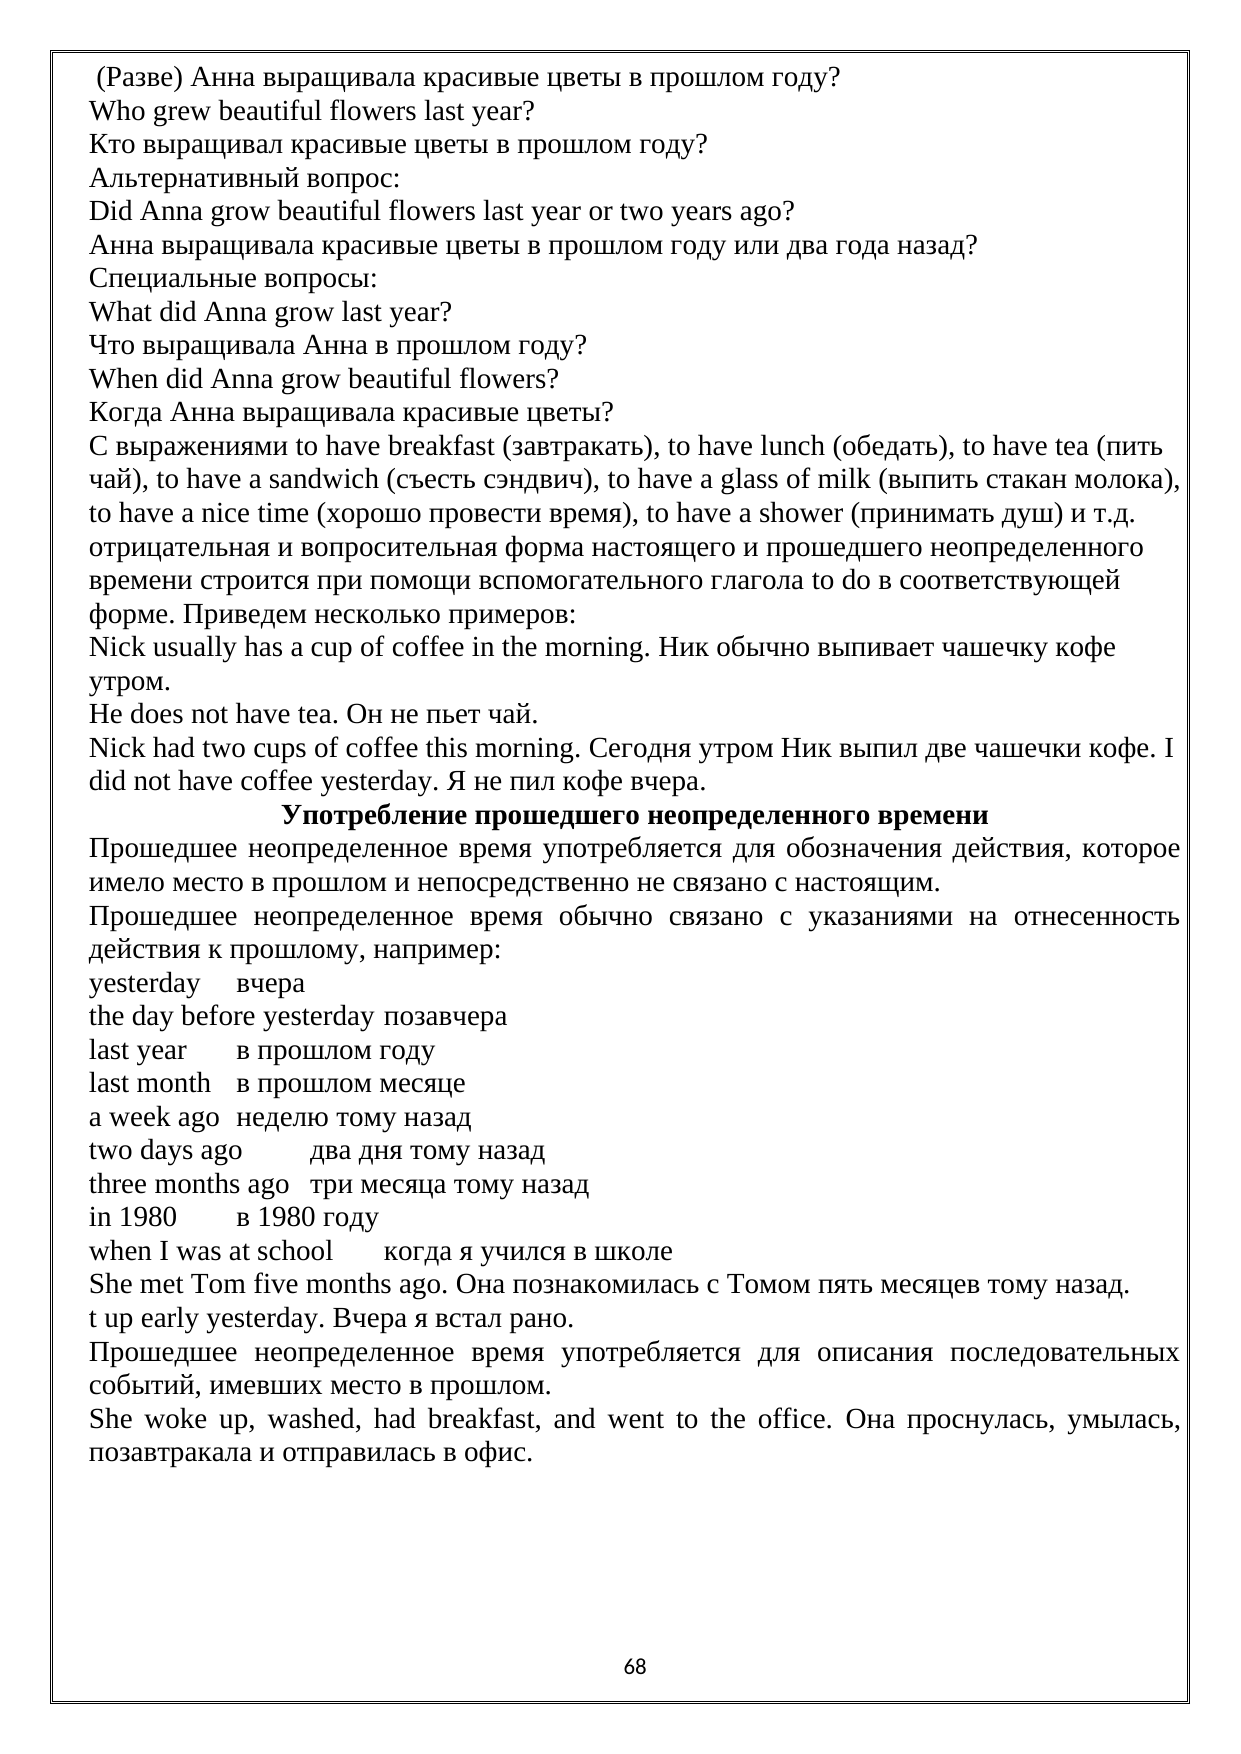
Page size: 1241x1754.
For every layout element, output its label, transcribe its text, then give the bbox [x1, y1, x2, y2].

text Что выращивала Анна в прошлом году? [89, 327, 1181, 361]
text Кто выращивал красивые цветы в прошлом году? [89, 126, 1181, 160]
text (Разве) Анна выращивала красивые цветы в прошлом году? [89, 59, 1181, 93]
text Who grew beautiful flowers last year? [89, 93, 1181, 126]
text Прошедшее неопределенное время употребляется для описания последовательных событий, имевших место в прошлом. [89, 1334, 1181, 1401]
text С выражениями to have breakfast (завтракать), to have lunch (обедать), to have tea (пить чай), to have a sandwich (съесть сэндвич), to have a glass of milk (выпить стакан молока), to have a nice time (хорошо провести время), to have a shower (принимать душ) и т.д. отрицательная и вопросительная форма настоящего и прошедшего неопределенного времени строится при помощи вспомогательного глагола to do в соответствующей форме. Приведем несколько примеров: [89, 428, 1181, 629]
text three months ago три месяца тому назад [89, 1166, 1181, 1199]
text Специальные вопросы: [89, 260, 1181, 294]
text What did Anna grow last year? [89, 294, 1181, 327]
text Прошедшее неопределенное время употребляется для обозначения действия, которое имело место в прошлом и непосредственно не связано с настоящим. [89, 831, 1181, 898]
text When did Anna grow beautiful flowers? [89, 361, 1181, 394]
text yesterday вчера [89, 965, 1181, 998]
text t up early yesterday. Вчера я встал рано. [89, 1300, 1181, 1334]
text Did Anna grow beautiful flowers last year or two years ago? [89, 193, 1181, 227]
text Альтернативный вопрос: [89, 160, 1181, 193]
text Употребление прошедшего неопределенного времени [89, 797, 1181, 831]
text Когда Анна выращивала красивые цветы? [89, 394, 1181, 428]
text when I was at school когда я учился в школе [89, 1233, 1181, 1267]
text a week ago неделю тому назад [89, 1099, 1181, 1132]
text Nick had two cups of coffee this morning. Сегодня утром Ник выпил две чашечки кофе. I did not have coffee yesterday. Я не пил кофе вчера. [89, 730, 1181, 797]
text She woke up, washed, had breakfast, and went to the office. Она проснулась, умылась, позавтракала и отправилась в офис. [89, 1401, 1181, 1468]
text in 1980 в 1980 году [89, 1199, 1181, 1233]
text the day before yesterday позавчера [89, 998, 1181, 1032]
text Прошедшее неопределенное время обычно связано с указаниями на отнесенность действия к прошлому, например: [89, 898, 1181, 965]
text He does not have tea. Он не пьет чай. [89, 696, 1181, 730]
text last year в прошлом году [89, 1032, 1181, 1065]
text Nick usually has a cup of coffee in the morning. Ник обычно выпивает чашечку кофе утром. [89, 629, 1181, 696]
text Анна выращивала красивые цветы в прошлом году или два года назад? [89, 227, 1181, 260]
text She met Tom five months ago. Она познакомилась с Томом пять месяцев тому назад. [89, 1267, 1181, 1300]
text two days ago два дня тому назад [89, 1132, 1181, 1166]
text last month в прошлом месяце [89, 1065, 1181, 1099]
